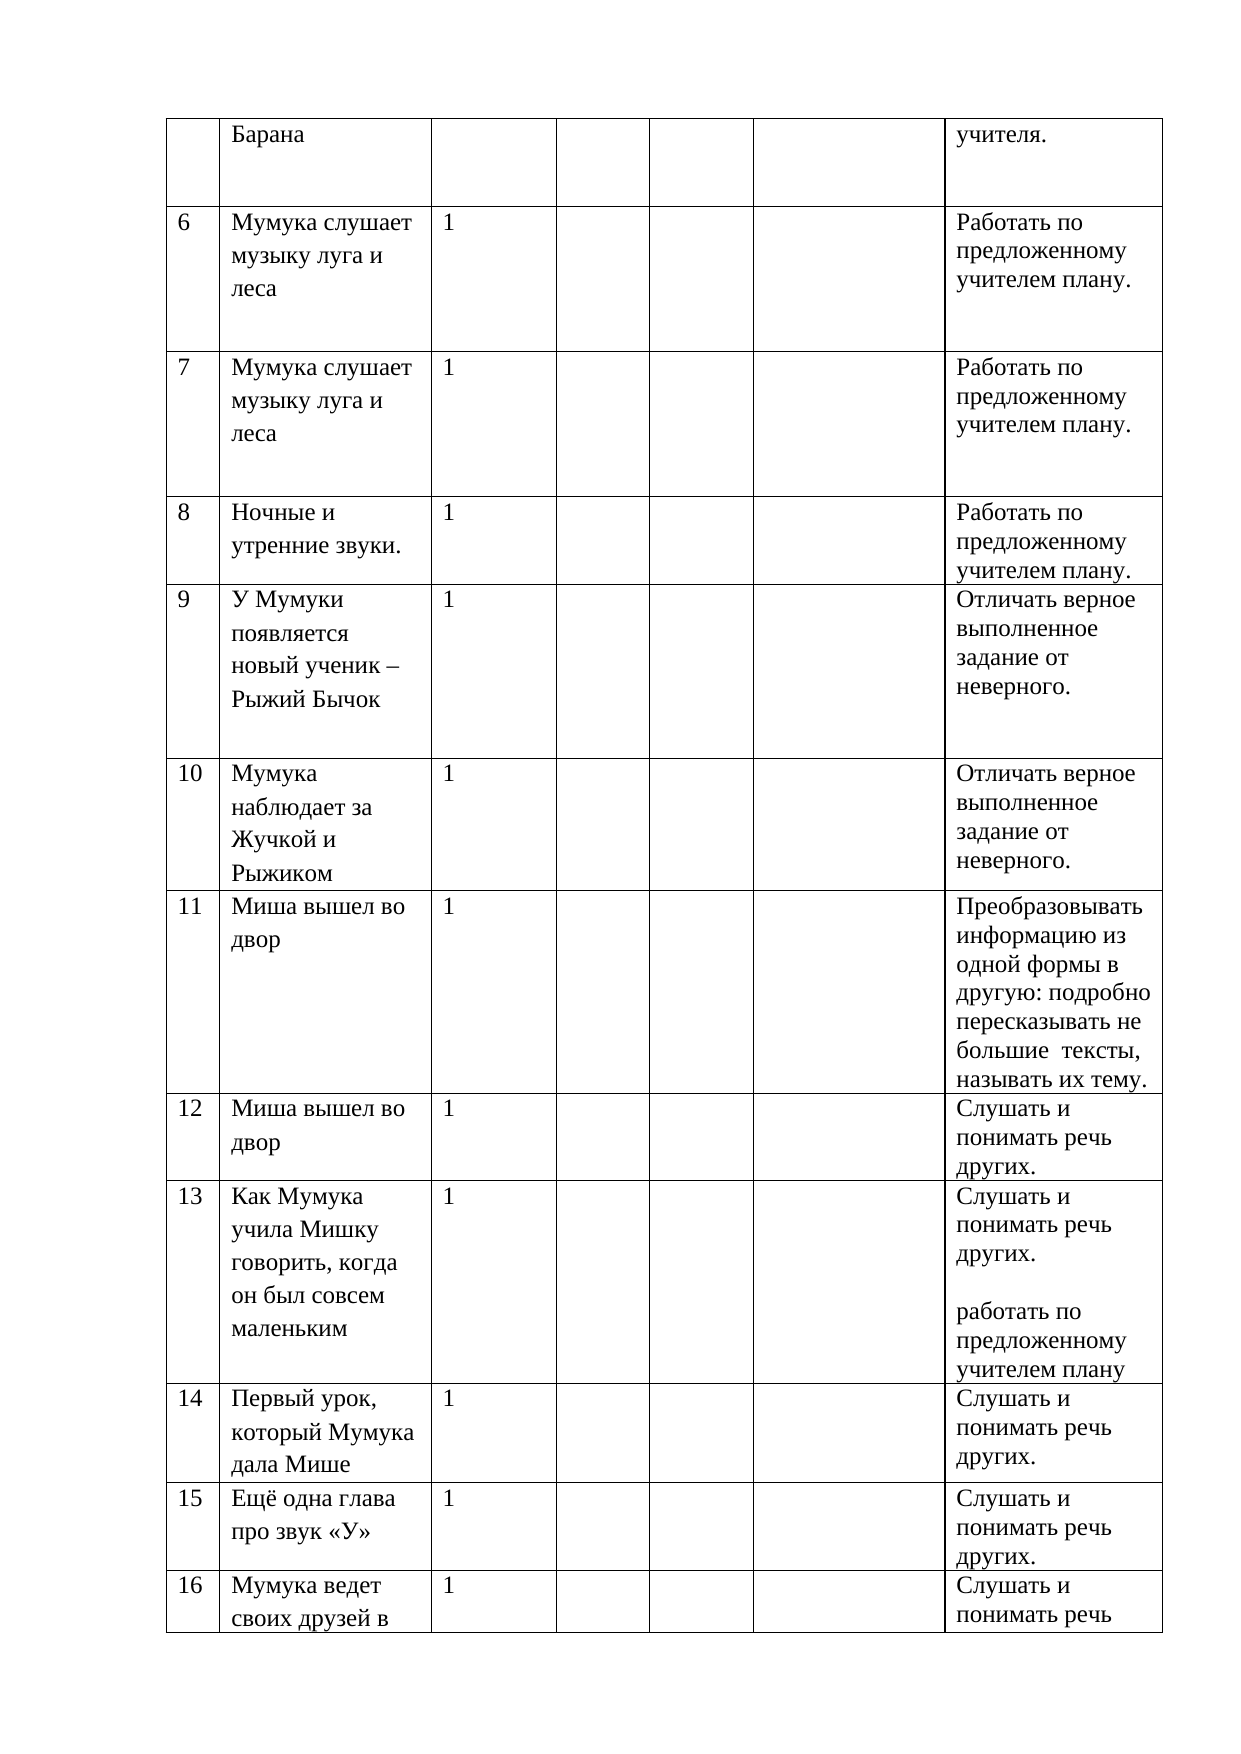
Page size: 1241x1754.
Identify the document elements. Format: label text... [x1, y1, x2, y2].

table_cell 1 [432, 1181, 556, 1382]
table_cell Слушать и понимать речь других. работать по предложенному учителем плану [946, 1181, 1162, 1382]
table_cell [754, 891, 944, 1092]
table_cell [557, 759, 649, 890]
table_cell [650, 585, 753, 757]
table_cell 12 [167, 1094, 219, 1180]
table_cell [754, 497, 944, 583]
table_cell 1 [432, 585, 556, 757]
table_cell Мумука слушает музыку луга и леса [220, 352, 431, 496]
table_cell Работать по предложенному учителем плану. [946, 207, 1162, 351]
table_cell Отличать верное выполненное задание от неверного. [946, 585, 1162, 757]
table_cell 6 [167, 207, 219, 351]
table_cell [754, 1571, 944, 1632]
table_cell [754, 1181, 944, 1382]
table_cell [754, 1094, 944, 1180]
table_cell [557, 119, 649, 206]
table_cell Как Мумука учила Мишку говорить, когда он был совсем маленьким [220, 1181, 431, 1382]
table_cell 1 [432, 1094, 556, 1180]
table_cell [220, 119, 431, 206]
table_cell 1 [432, 1483, 556, 1569]
table_cell Ещё одна глава про звук «У» [220, 1483, 431, 1569]
table_cell [754, 1384, 944, 1482]
table_cell Преобразовывать информацию из одной формы в другую: подробно пересказывать небольшие тексты, называть их тему. [946, 891, 1162, 1092]
table_cell 7 [167, 352, 219, 496]
table_cell [754, 585, 944, 757]
table_cell [650, 497, 753, 583]
table_cell [650, 759, 753, 890]
table_cell [557, 1384, 649, 1482]
table_cell 1 [432, 1571, 556, 1632]
table_cell [650, 1571, 753, 1632]
table_cell [650, 352, 753, 496]
table_cell [650, 1094, 753, 1180]
table_cell [557, 1181, 649, 1382]
table_cell Работать по предложенному учителем плану. [946, 497, 1162, 583]
table_cell 9 [167, 585, 219, 757]
table_cell [754, 119, 944, 206]
table_cell [557, 891, 649, 1092]
table_cell [650, 207, 753, 351]
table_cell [946, 119, 1162, 206]
table_cell Мумука наблюдает за Жучкой и Рыжиком [220, 759, 431, 890]
table_cell [557, 1483, 649, 1569]
table_cell Отличать верное выполненное задание от неверного. [946, 759, 1162, 890]
table_cell Первый урок, который Мумука дала Мише [220, 1384, 431, 1482]
table_cell Ночные и утренние звуки. [220, 497, 431, 583]
table_cell У Мумуки появляется новый ученик – Рыжий Бычок [220, 585, 431, 757]
table_cell Работать по предложенному учителем плану. [946, 352, 1162, 496]
table_cell [557, 1094, 649, 1180]
table_cell [650, 891, 753, 1092]
table_cell Миша вышел во двор [220, 891, 431, 1092]
table_cell 13 [167, 1181, 219, 1382]
table_cell Слушать и понимать речь других. [946, 1094, 1162, 1180]
table_cell [650, 1483, 753, 1569]
table_cell 10 [167, 759, 219, 890]
table_cell [557, 207, 649, 351]
table_cell 1 [432, 1384, 556, 1482]
table_cell 14 [167, 1384, 219, 1482]
table_cell [650, 1384, 753, 1482]
table_cell 1 [432, 497, 556, 583]
table_cell 11 [167, 891, 219, 1092]
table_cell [220, 1571, 431, 1632]
table_cell [557, 497, 649, 583]
table_cell 8 [167, 497, 219, 583]
table_cell 15 [167, 1483, 219, 1569]
table_cell [754, 1483, 944, 1569]
table_cell Слушать и понимать речь других. [946, 1384, 1162, 1482]
table_cell Мумука слушает музыку луга и леса [220, 207, 431, 351]
table_cell Слушать и понимать речь других. [946, 1483, 1162, 1569]
table_cell 1 [432, 759, 556, 890]
table_cell 1 [432, 352, 556, 496]
table_cell 5 [167, 119, 219, 206]
table_cell [754, 207, 944, 351]
table_cell [650, 119, 753, 206]
table_cell [650, 1181, 753, 1382]
table_cell 16 [167, 1571, 219, 1632]
table_cell 1 [432, 207, 556, 351]
table_cell 1 [432, 891, 556, 1092]
table_cell [754, 352, 944, 496]
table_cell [946, 1571, 1162, 1632]
table_cell [557, 352, 649, 496]
table_cell Миша вышел во двор [220, 1094, 431, 1180]
table_cell 1 [432, 119, 556, 206]
table_cell [557, 585, 649, 757]
table_cell [754, 759, 944, 890]
table_cell [557, 1571, 649, 1632]
